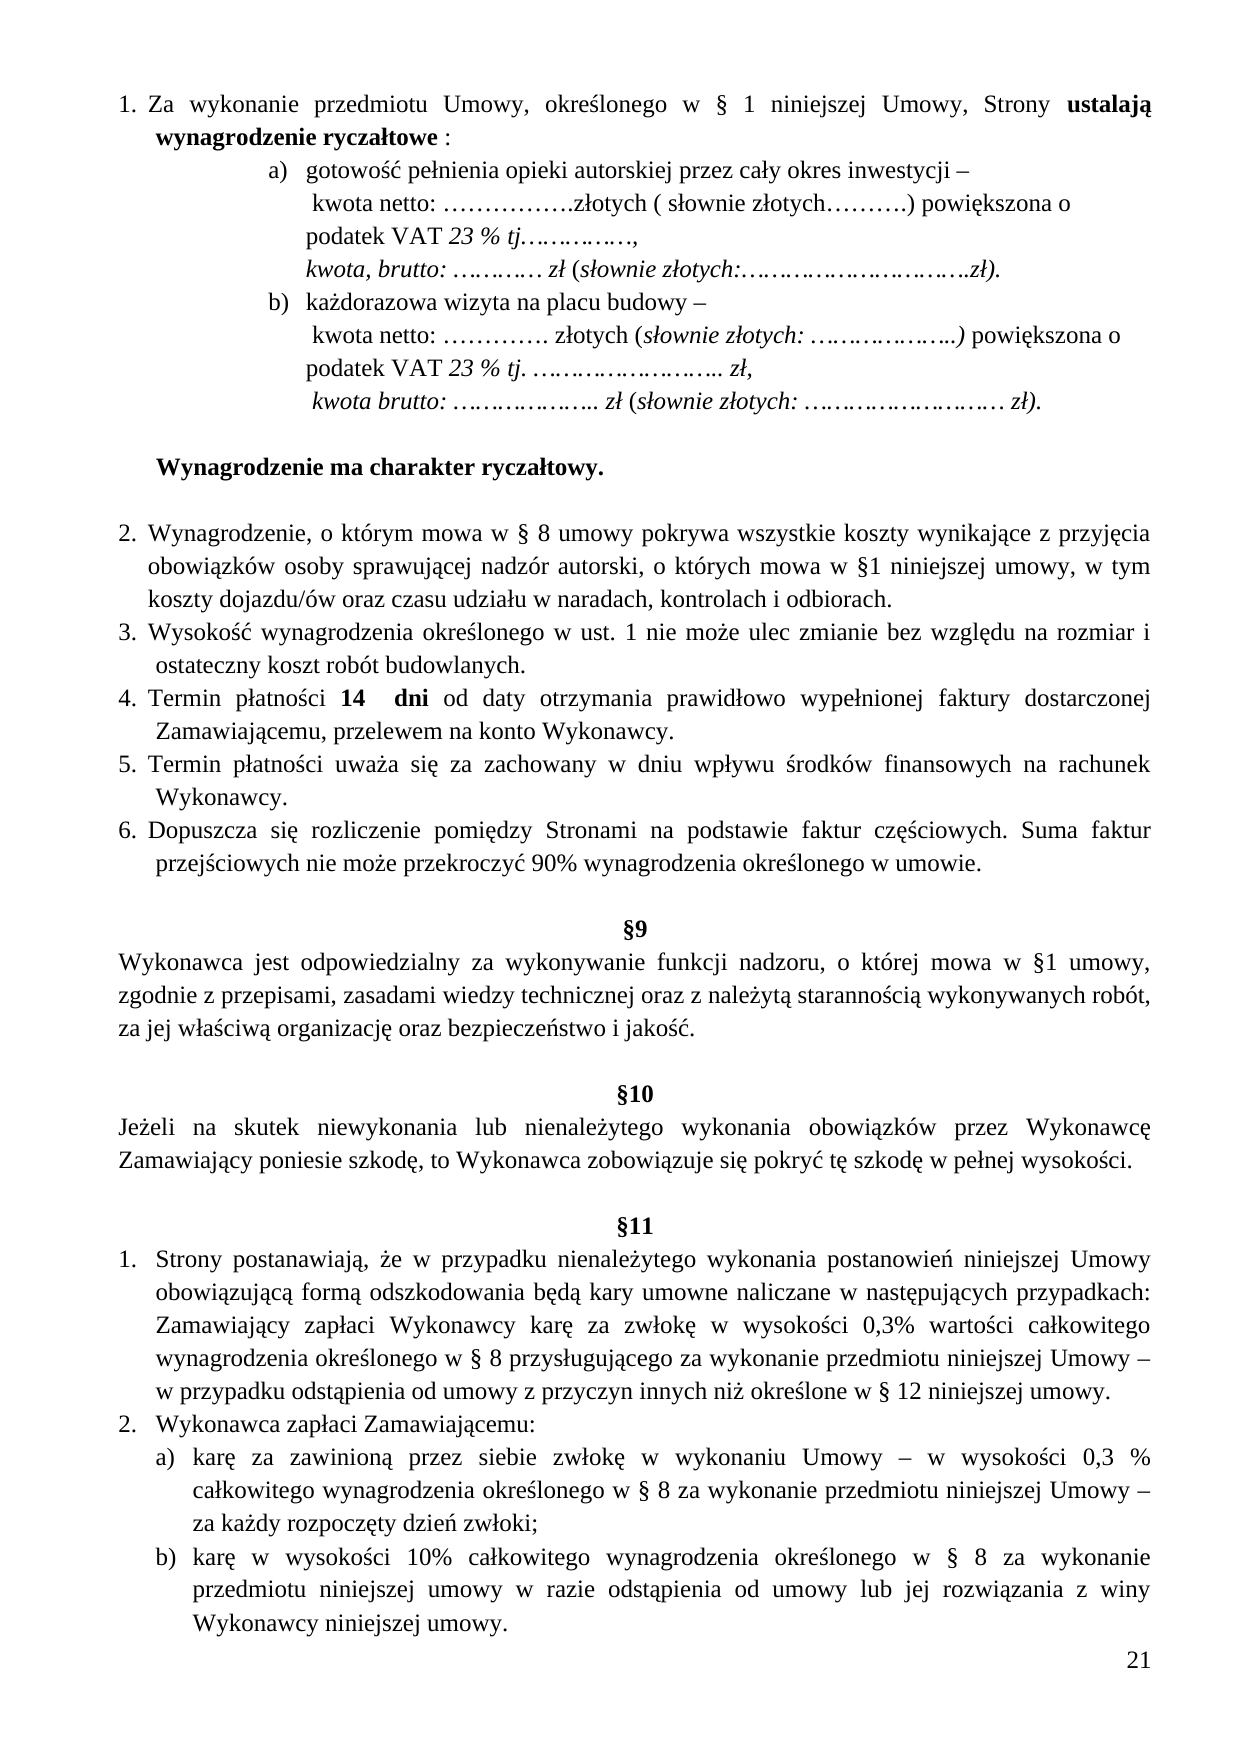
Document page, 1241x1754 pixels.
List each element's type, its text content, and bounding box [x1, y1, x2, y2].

list każdorazowa wizyta na placu budowy – [268, 287, 1152, 316]
list Wynagrodzenie, o którym mowa w § 8 umowy pokrywa wszystkie koszty wynikające z przyjęcia obowiązków osoby sprawującej nadzór autorski, o których mowa w §1 niniejszej umowy, w tym koszty dojazdu/ów oraz czasu udziału w naradach, kontrolach i odbiorach. [118, 518, 1152, 613]
list Za wykonanie przedmiotu Umowy, określonego w § 1 niniejszej Umowy, Strony ustalają wynagrodzenie ryczałtowe : [118, 89, 1152, 150]
list Wykonawca zapłaci Zamawiającemu: [118, 1409, 1152, 1438]
list kwota netto: …………. złotych (słownie złotych: ………………..) powiększona o podatek VAT 23 % tj. …………………….. zł, [306, 320, 1152, 382]
text §11 [118, 1211, 1152, 1240]
list karę za zawinioną przez siebie zwłokę w wykonaniu Umowy – w wysokości 0,3 % całkowitego wynagrodzenia określonego w § 8 za wykonanie przedmiotu niniejszej Umowy – za każdy rozpoczęty dzień zwłoki; [155, 1442, 1152, 1537]
text Wynagrodzenie ma charakter ryczałtowy. [156, 452, 1152, 481]
list kwota, brutto: ………… zł (słownie złotych:………………………….zł). [306, 254, 1152, 282]
list Termin płatności 14 dni od daty otrzymania prawidłowo wypełnionej faktury dostarczonej Zamawiającemu, przelewem na konto Wykonawcy. [118, 683, 1152, 745]
list kwota netto: …………….złotych ( słownie złotych……….) powiększona o podatek VAT 23 % tj……………, [306, 188, 1152, 249]
text §10 [118, 1079, 1152, 1108]
list Termin płatności uważa się za zachowany w dniu wpływu środków finansowych na rachunek Wykonawcy. [118, 749, 1152, 811]
text Wykonawca jest odpowiedzialny za wykonywanie funkcji nadzoru, o której mowa w §1 umowy, zgodnie z przepisami, zasadami wiedzy technicznej oraz z należytą starannością wykonywanych robót, za jej właściwą organizację oraz bezpieczeństwo i jakość. [118, 947, 1152, 1042]
list Strony postanawiają, że w przypadku nienależytego wykonania postanowień niniejszej Umowy obowiązującą formą odszkodowania będą kary umowne naliczane w następujących przypadkach: Zamawiający zapłaci Wykonawcy karę za zwłokę w wysokości 0,3% wartości całkowitego wynagrodzenia określonego w § 8 przysługującego za wykonanie przedmiotu niniejszej Umowy – w przypadku odstąpienia od umowy z przyczyn innych niż określone w § 12 niniejszej umowy. [118, 1244, 1152, 1405]
list Wysokość wynagrodzenia określonego w ust. 1 nie może ulec zmianie bez względu na rozmiar i ostateczny koszt robót budowlanych. [118, 617, 1151, 679]
list kwota brutto: ……………….. zł (słownie złotych: ……………………… zł). [306, 386, 1152, 414]
text Jeżeli na skutek niewykonania lub nienależytego wykonania obowiązków przez Wykonawcę Zamawiający poniesie szkodę, to Wykonawca zobowiązuje się pokryć tę szkodę w pełnej wysokości. [118, 1112, 1152, 1174]
list Dopuszcza się rozliczenie pomiędzy Stronami na podstawie faktur częściowych. Suma faktur przejściowych nie może przekroczyć 90% wynagrodzenia określonego w umowie. [118, 815, 1152, 877]
list karę w wysokości 10% całkowitego wynagrodzenia określonego w § 8 za wykonanie przedmiotu niniejszej umowy w razie odstąpienia od umowy lub jej rozwiązania z winy Wykonawcy niniejszej umowy. [155, 1542, 1152, 1636]
text §9 [118, 914, 1152, 943]
list gotowość pełnienia opieki autorskiej przez cały okres inwestycji – [268, 155, 1152, 183]
